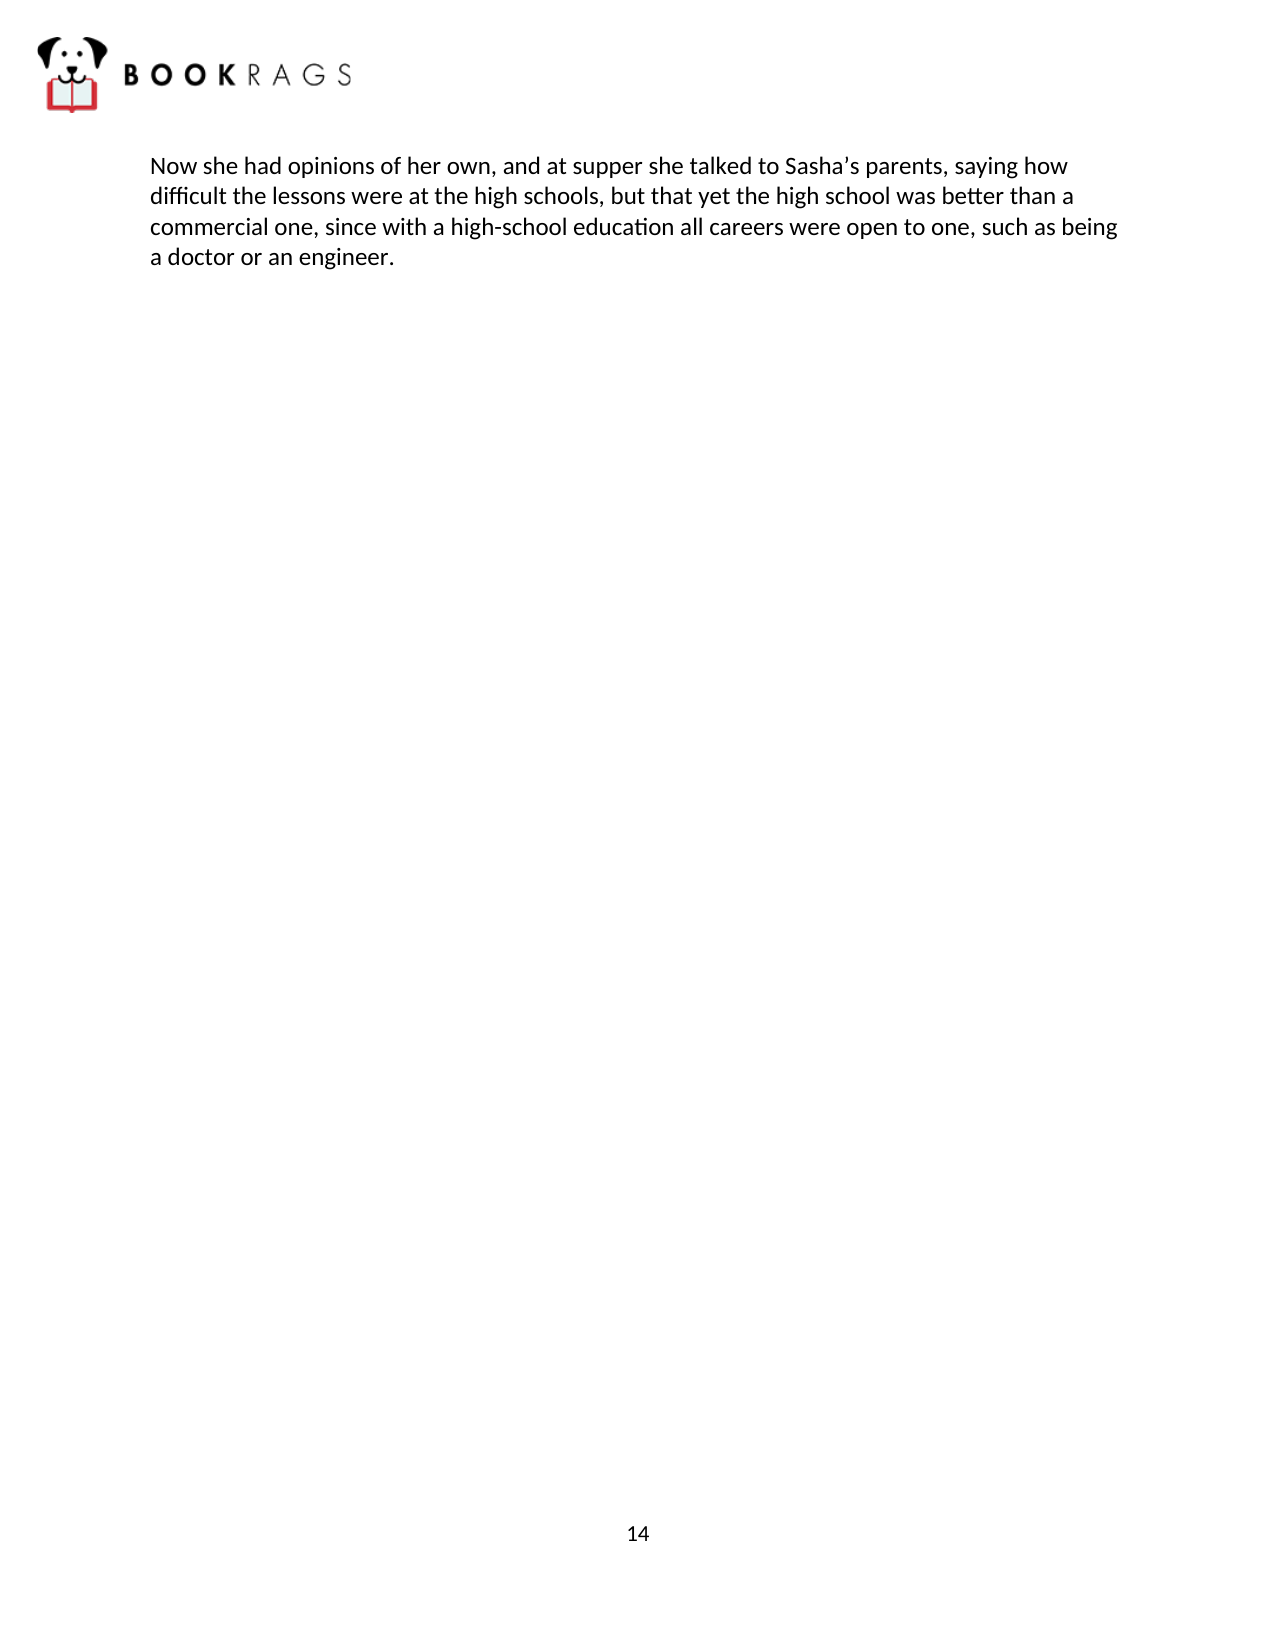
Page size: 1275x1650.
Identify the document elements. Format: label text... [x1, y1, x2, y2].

picture [37, 37, 351, 113]
text Now she had opinions of her own, and at supper she talked to Sasha’s parents, saying how difficult the lessons were at the high schools, but that yet the high school was better than a commercial one, since with a high-school education all careers were open to one, such as being a doctor or an engineer. [150, 150, 1125, 272]
